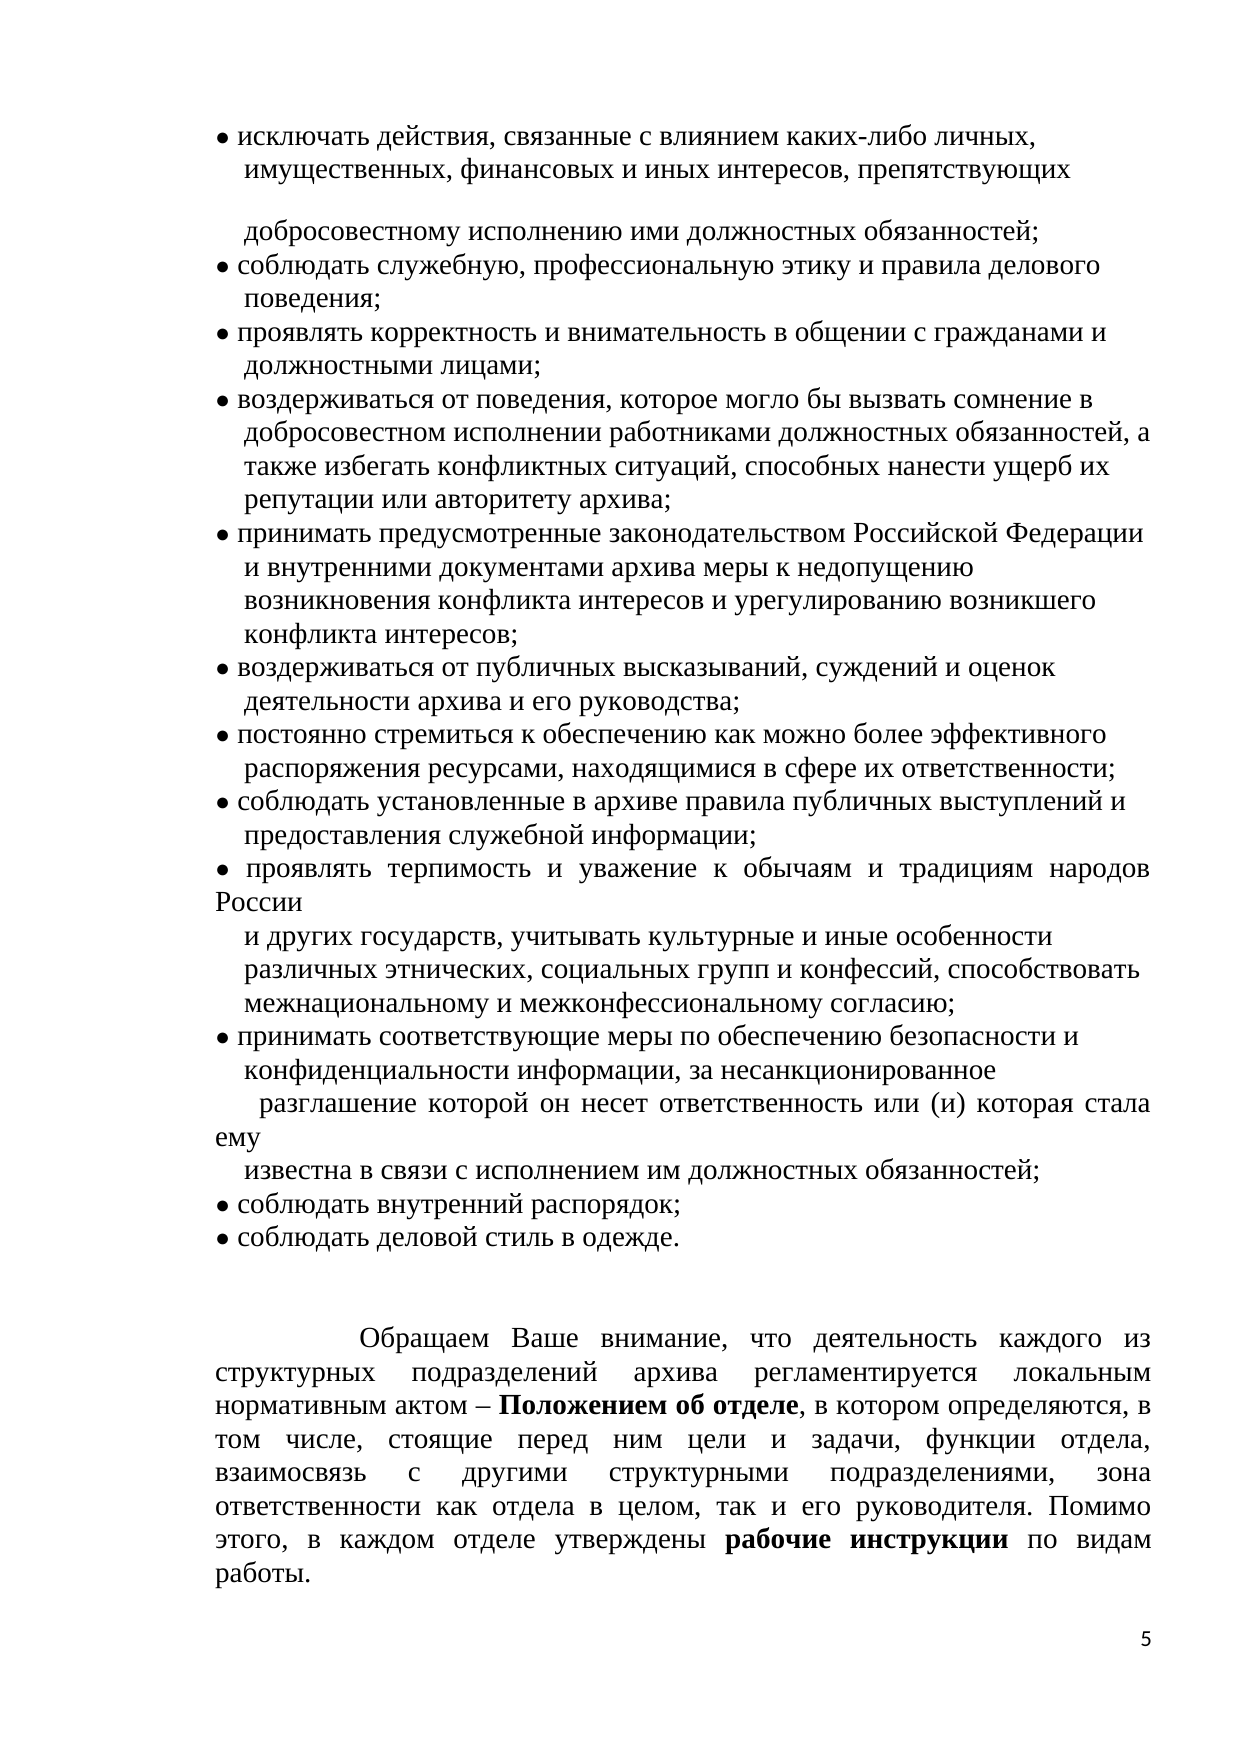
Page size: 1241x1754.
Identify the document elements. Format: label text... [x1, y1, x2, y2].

text ● воздерживаться от публичных высказываний, суждений и оценок [215, 649, 1152, 683]
text разглашение которой он несет ответственность или (и) которая стала ему [215, 1085, 1152, 1152]
text имущественных, финансовых и иных интересов, препятствующих [215, 152, 1152, 185]
text ● соблюдать установленные в архиве правила публичных выступлений и [215, 783, 1152, 817]
text ● исключать действия, связанные с влиянием каких-либо личных, [215, 118, 1152, 152]
text известна в связи с исполнением им должностных обязанностей; [215, 1152, 1152, 1186]
text возникновения конфликта интересов и урегулированию возникшего [215, 582, 1152, 616]
text предоставления служебной информации; [215, 817, 1152, 851]
text ● принимать предусмотренные законодательством Российской Федерации [215, 515, 1152, 549]
text и внутренними документами архива меры к недопущению [215, 549, 1152, 582]
text ● постоянно стремиться к обеспечению как можно более эффективного [215, 716, 1152, 750]
text добросовестному исполнению ими должностных обязанностей; [215, 213, 1152, 247]
text ● соблюдать внутренний распорядок; [215, 1186, 1152, 1219]
text также избегать конфликтных ситуаций, способных нанести ущерб их [215, 448, 1152, 482]
text поведения; [215, 280, 1152, 314]
text добросовестном исполнении работниками должностных обязанностей, а [215, 414, 1152, 448]
text ● проявлять терпимость и уважение к обычаям и традициям народов России [215, 851, 1152, 918]
text межнациональному и межконфессиональному согласию; [215, 985, 1152, 1018]
text ● воздерживаться от поведения, которое могло бы вызвать сомнение в [215, 381, 1152, 414]
text деятельности архива и его руководства; [215, 683, 1152, 716]
text Обращаем Ваше внимание, что деятельность каждого из структурных подразделений архива регламентируется локальным нормативным актом – Положением об отделе, в котором определяются, в том числе, стоящие перед ним цели и задачи, функции отдела, взаимосвязь с другими структурными подразделениями, зона ответственности как отдела в целом, так и его руководителя. Помимо этого, в каждом отделе утверждены рабочие инструкции по видам работы. [215, 1320, 1152, 1588]
text конфиденциальности информации, за несанкционированное [215, 1052, 1152, 1085]
text различных этнических, социальных групп и конфессий, способствовать [215, 951, 1152, 985]
text конфликта интересов; [215, 616, 1152, 649]
text ● принимать соответствующие меры по обеспечению безопасности и [215, 1018, 1152, 1052]
text распоряжения ресурсами, находящимися в сфере их ответственности; [215, 750, 1152, 783]
text и других государств, учитывать культурные и иные особенности [215, 918, 1152, 951]
text репутации или авторитету архива; [215, 482, 1152, 515]
text ● соблюдать служебную, профессиональную этику и правила делового [215, 247, 1152, 280]
text ● соблюдать деловой стиль в одежде. [215, 1219, 1152, 1253]
text ● проявлять корректность и внимательность в общении с гражданами и [215, 314, 1152, 347]
text должностными лицами; [215, 347, 1152, 381]
